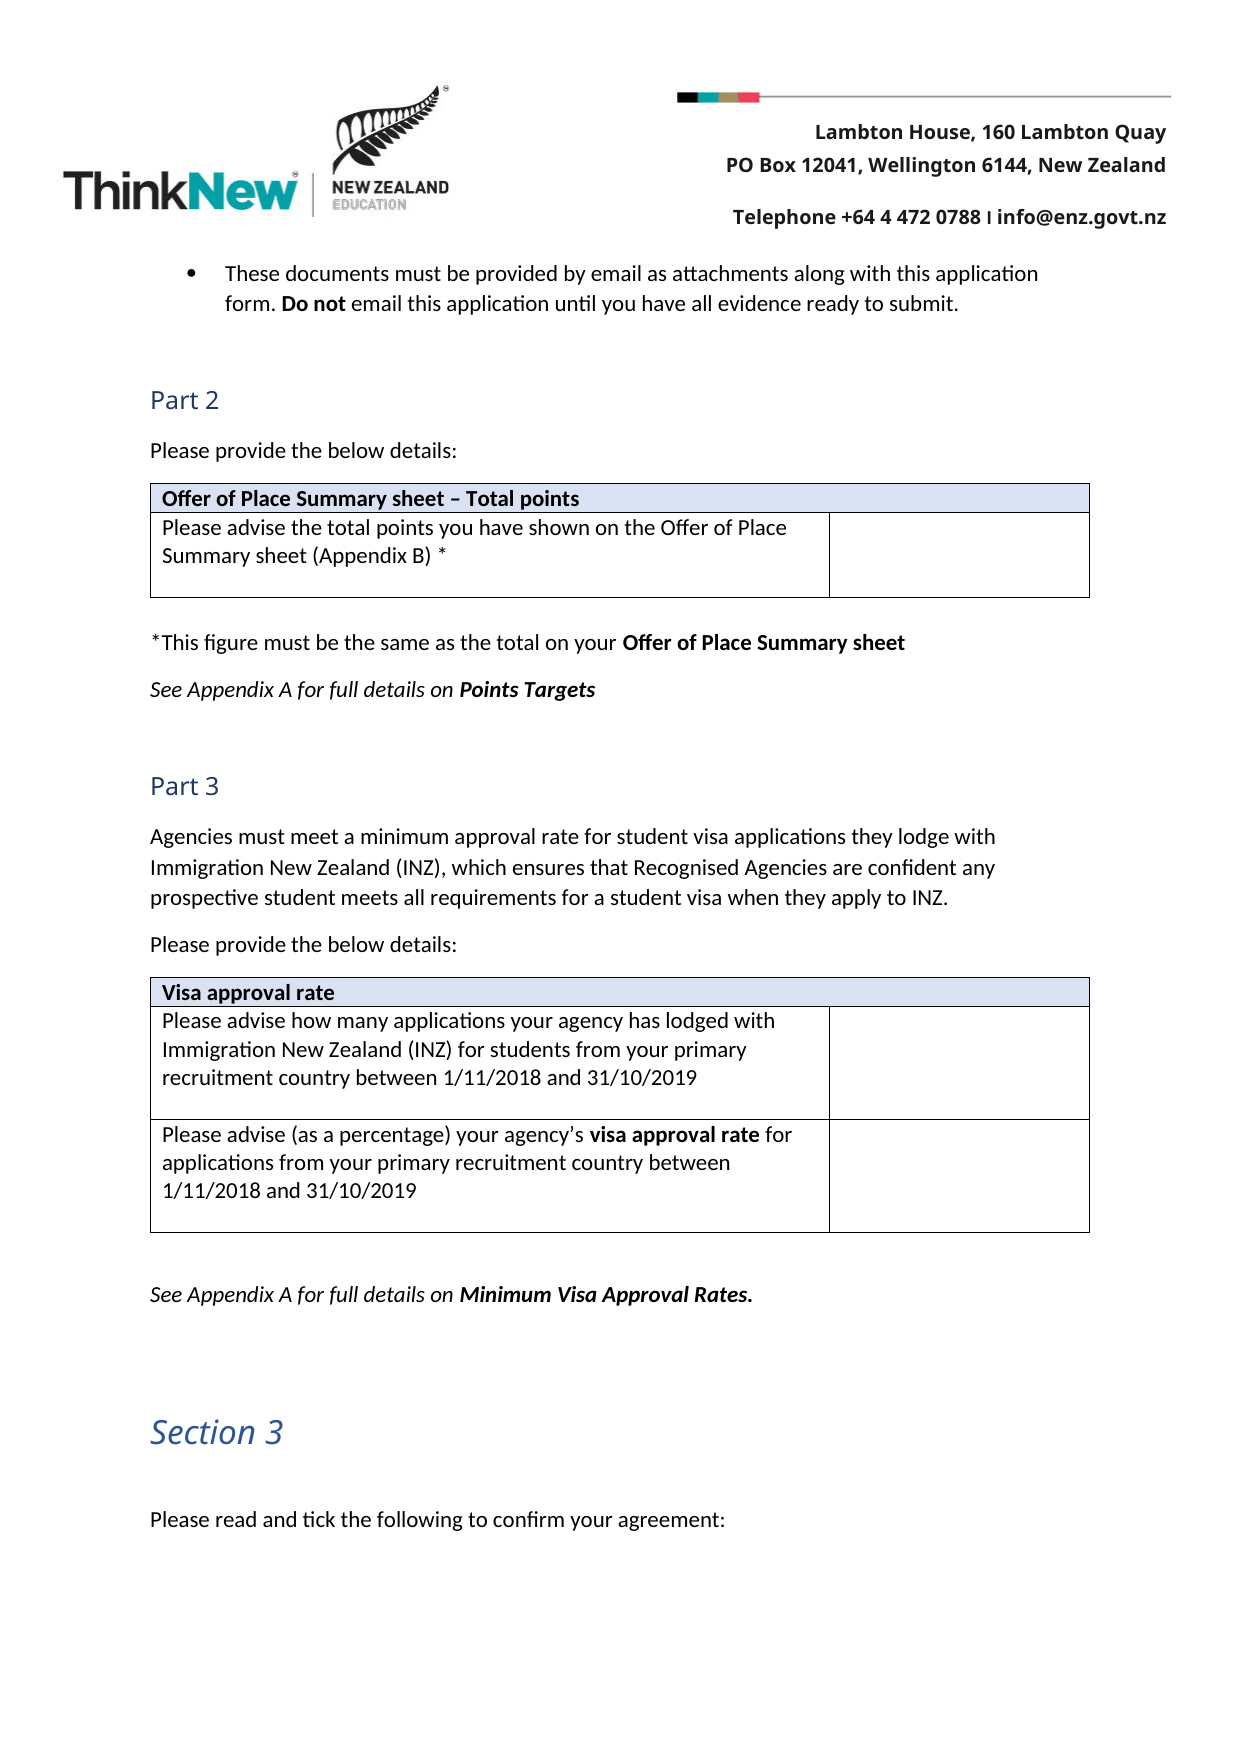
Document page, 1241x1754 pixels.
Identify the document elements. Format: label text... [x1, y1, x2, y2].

text Part 3 [150, 769, 1090, 803]
table_header Offer of Place Summary sheet – Total points [151, 484, 1089, 512]
text See Appendix A for full details on Minimum Visa Approval Rates. [150, 1280, 1090, 1308]
picture [668, 86, 1172, 103]
picture [63, 73, 466, 222]
table_cell Please advise (as a percentage) your agency’s visa approval rate for applications from your primary recruitment country between 1/11/2018 and 31/10/2019 [151, 1120, 829, 1232]
table_cell [830, 1007, 1089, 1119]
table_cell Please advise the total points you have shown on the Offer of Place Summary sheet (Appendix B) * [151, 513, 829, 597]
table_cell Please advise how many applications your agency has lodged with Immigration New Zealand (INZ) for students from your primary recruitment country between 1/11/2018 and 31/10/2019 [151, 1007, 829, 1119]
table_cell [830, 513, 1089, 597]
table_header Visa approval rate [151, 978, 1089, 1006]
table_cell [830, 1120, 1089, 1232]
text Part 2 [150, 383, 1090, 417]
text Please provide the below details: [150, 436, 1090, 464]
text Agencies must meet a minimum approval rate for student visa applications they lodge with Immigration New Zealand (INZ), which ensures that Recognised Agencies are confident any prospective student meets all requirements for a student visa when they apply to INZ. [150, 822, 1090, 911]
text See Appendix A for full details on Points Targets [150, 675, 1090, 703]
subtitle Section 3 [150, 1409, 1090, 1454]
text Please provide the below details: [150, 930, 1090, 958]
text *This figure must be the same as the total on your Offer of Place Summary sheet [150, 598, 1090, 656]
text Please read and tick the following to confirm your agreement: [150, 1505, 1090, 1533]
list These documents must be provided by email as attachments along with this application form. Do not email this application until you have all evidence ready to submit. [187, 259, 1090, 317]
